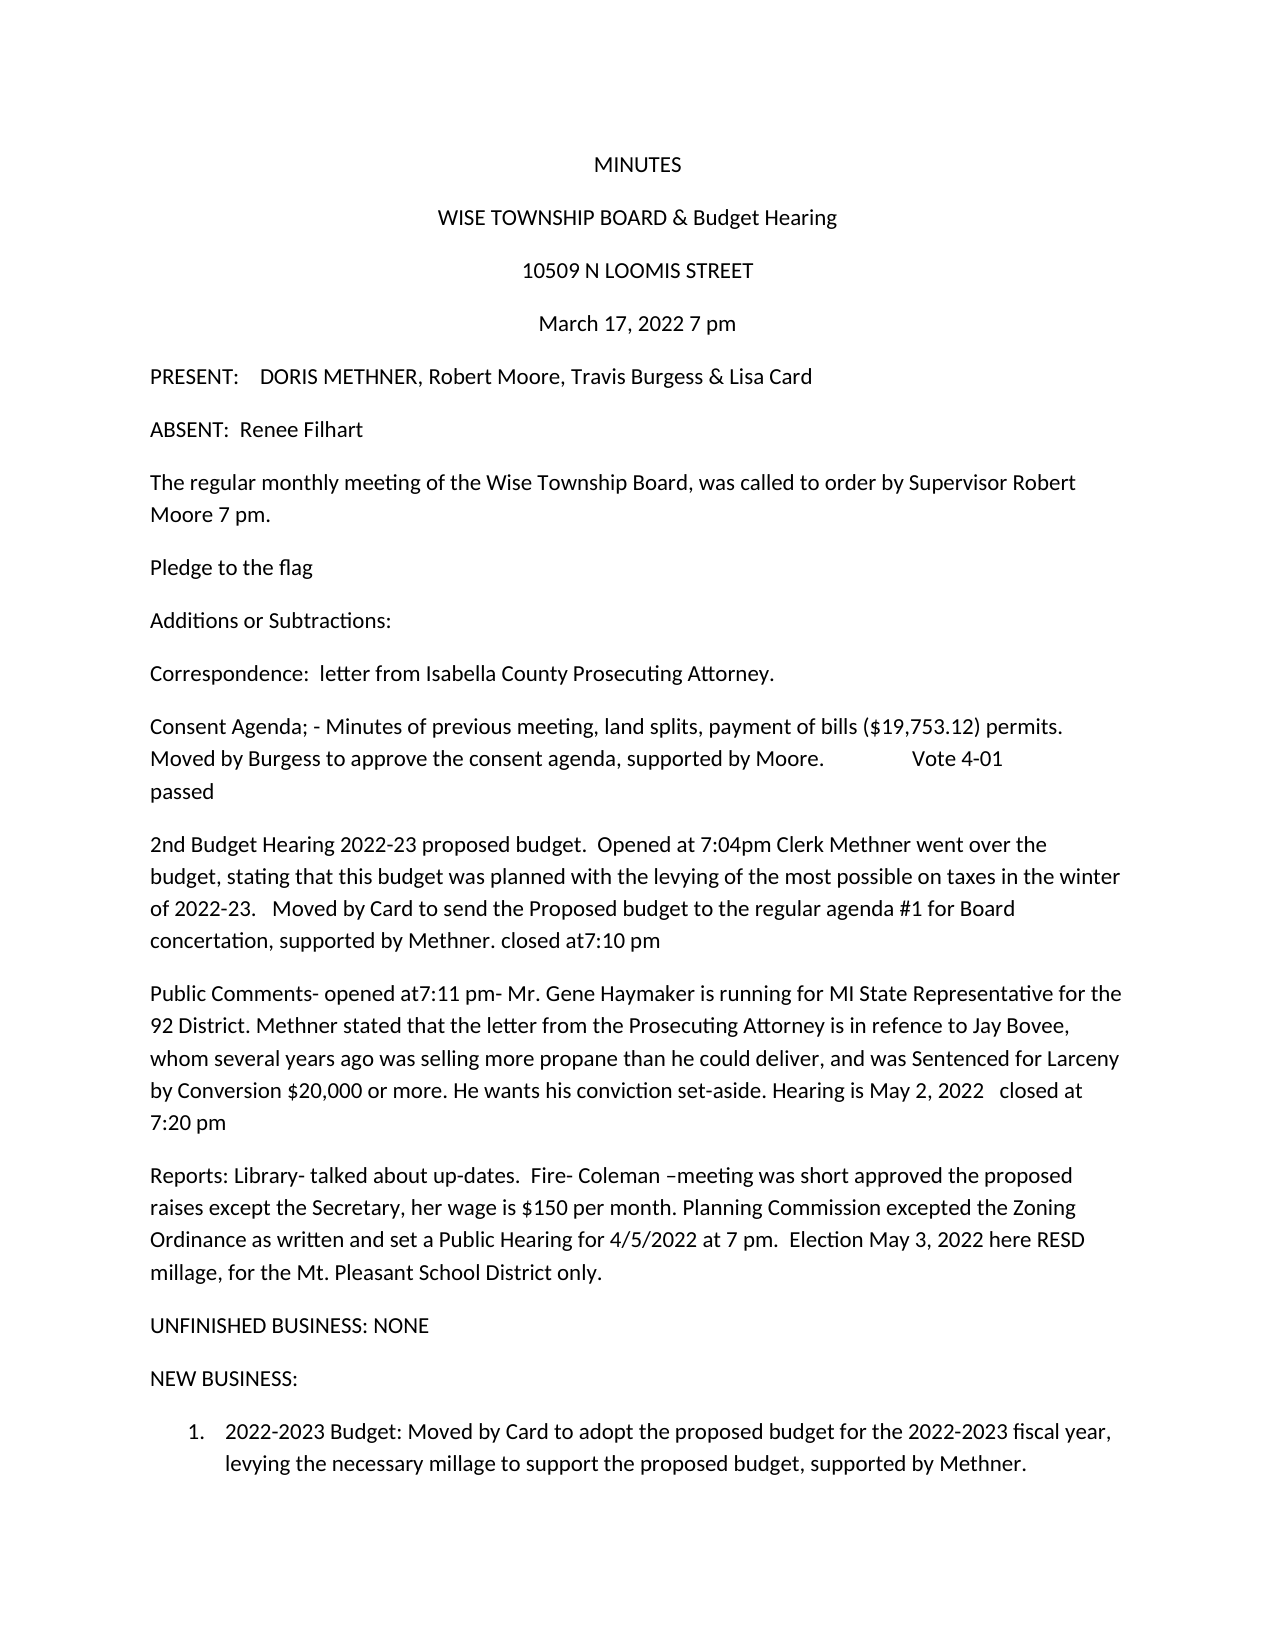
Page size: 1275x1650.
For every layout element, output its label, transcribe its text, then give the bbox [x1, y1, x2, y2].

text Reports: Library- talked about up-dates. Fire- Coleman –meeting was short approved the proposed raises except the Secretary, her wage is $150 per month. Planning Commission excepted the Zoning Ordinance as written and set a Public Hearing for 4/5/2022 at 7 pm. Election May 3, 2022 here RESD millage, for the Mt. Pleasant School District only. [150, 1161, 1125, 1286]
text NEW BUSINESS: [150, 1364, 1125, 1392]
text PRESENT: DORIS METHNER, Robert Moore, Travis Burgess & Lisa Card [150, 362, 1125, 390]
text 2nd Budget Hearing 2022-23 proposed budget. Opened at 7:04pm Clerk Methner went over the budget, stating that this budget was planned with the levying of the most possible on taxes in the winter of 2022-23. Moved by Card to send the Proposed budget to the regular agenda #1 for Board concertation, supported by Methner. closed at7:10 pm [150, 830, 1125, 954]
text March 17, 2022 7 pm [150, 309, 1125, 337]
list 2022-2023 Budget: Moved by Card to adopt the proposed budget for the 2022-2023 fiscal year, levying the necessary millage to support the proposed budget, supported by Methner. [187, 1417, 1125, 1477]
text Consent Agenda; - Minutes of previous meeting, land splits, payment of bills ($19,753.12) permits. Moved by Burgess to approve the consent agenda, supported by Moore. Vote 4-01 passed [150, 712, 1125, 805]
text The regular monthly meeting of the Wise Township Board, was called to order by Supervisor Robert Moore 7 pm. [150, 468, 1125, 528]
text Public Comments- opened at7:11 pm- Mr. Gene Haymaker is running for MI State Representative for the 92 District. Methner stated that the letter from the Prosecuting Attorney is in refence to Jay Bovee, whom several years ago was selling more propane than he could deliver, and was Sentenced for Larceny by Conversion $20,000 or more. He wants his conviction set-aside. Hearing is May 2, 2022 closed at 7:20 pm [150, 979, 1125, 1136]
text 10509 N LOOMIS STREET [150, 256, 1125, 284]
text Additions or Subtractions: [150, 606, 1125, 634]
text UNFINISHED BUSINESS: NONE [150, 1311, 1125, 1339]
text WISE TOWNSHIP BOARD & Budget Hearing [150, 203, 1125, 231]
text ABSENT: Renee Filhart [150, 415, 1125, 443]
text Correspondence: letter from Isabella County Prosecuting Attorney. [150, 659, 1125, 687]
text MINUTES [150, 150, 1125, 178]
text Pledge to the flag [150, 553, 1125, 581]
